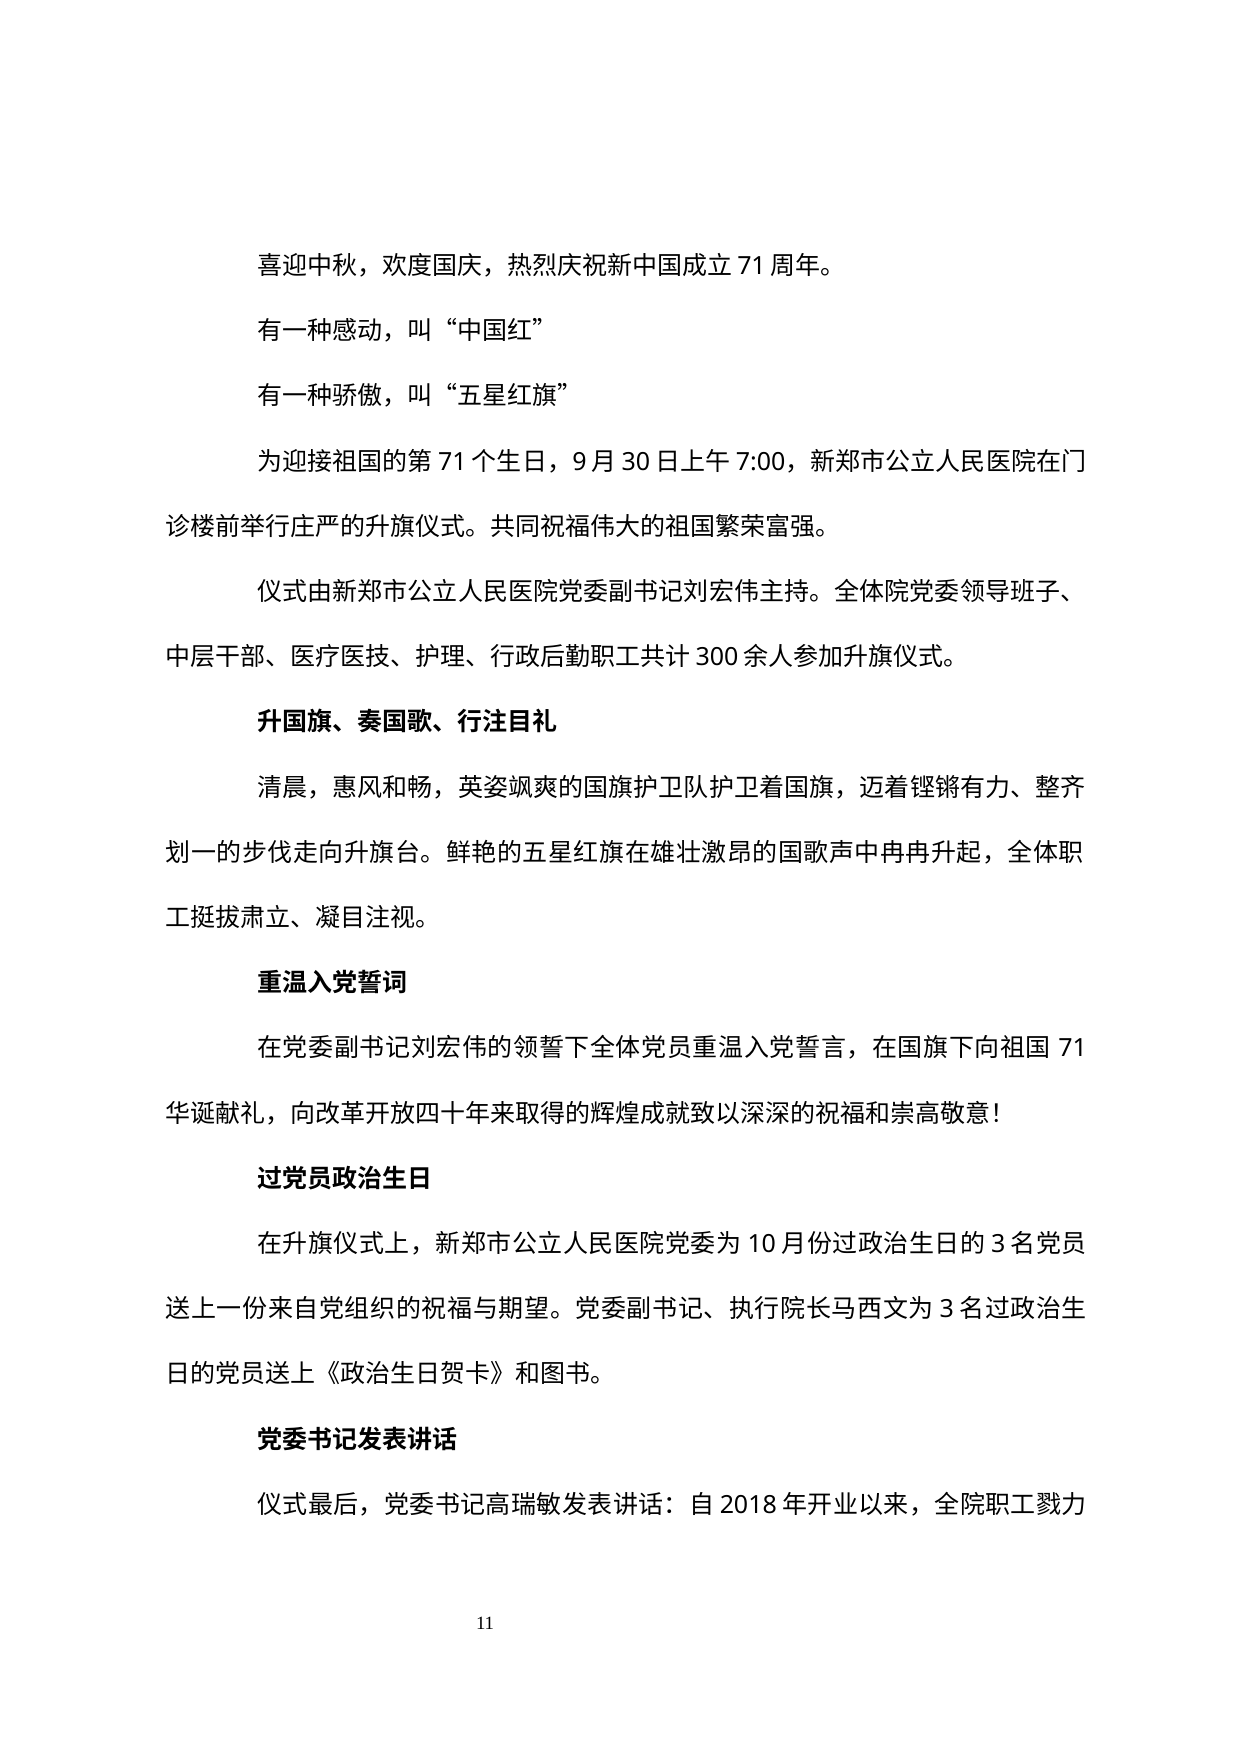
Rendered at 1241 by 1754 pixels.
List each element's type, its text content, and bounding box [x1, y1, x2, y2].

text 为迎接祖国的第71个生日，9月30日上午7:00，新郑市公立人民医院在门诊楼前举行庄严的升旗仪式。共同祝福伟大的祖国繁荣富强。 [165, 426, 1087, 557]
text 在党委副书记刘宏伟的领誓下全体党员重温入党誓言，在国旗下向祖国71华诞献礼，向改革开放四十年来取得的辉煌成就致以深深的祝福和崇高敬意！ [165, 1013, 1087, 1144]
text 喜迎中秋，欢度国庆，热烈庆祝新中国成立71周年。 [165, 231, 1087, 296]
text 重温入党誓词 [165, 948, 1087, 1013]
text 党委书记发表讲话 [165, 1404, 1087, 1470]
text 过党员政治生日 [165, 1144, 1087, 1209]
text 清晨，惠风和畅，英姿飒爽的国旗护卫队护卫着国旗，迈着铿锵有力、整齐划一的步伐走向升旗台。鲜艳的五星红旗在雄壮激昂的国歌声中冉冉升起，全体职工挺拔肃立、凝目注视。 [165, 752, 1087, 948]
text 升国旗、奏国歌、行注目礼 [165, 687, 1087, 752]
text 仪式由新郑市公立人民医院党委副书记刘宏伟主持。全体院党委领导班子、中层干部、医疗医技、护理、行政后勤职工共计300余人参加升旗仪式。 [165, 557, 1087, 687]
text 在升旗仪式上，新郑市公立人民医院党委为10月份过政治生日的3名党员送上一份来自党组织的祝福与期望。党委副书记、执行院长马西文为3名过政治生日的党员送上《政治生日贺卡》和图书。 [165, 1209, 1087, 1404]
text 有一种感动，叫“中国红” [165, 296, 1087, 361]
text 有一种骄傲，叫“五星红旗” [165, 361, 1087, 426]
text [165, 1470, 1087, 1535]
